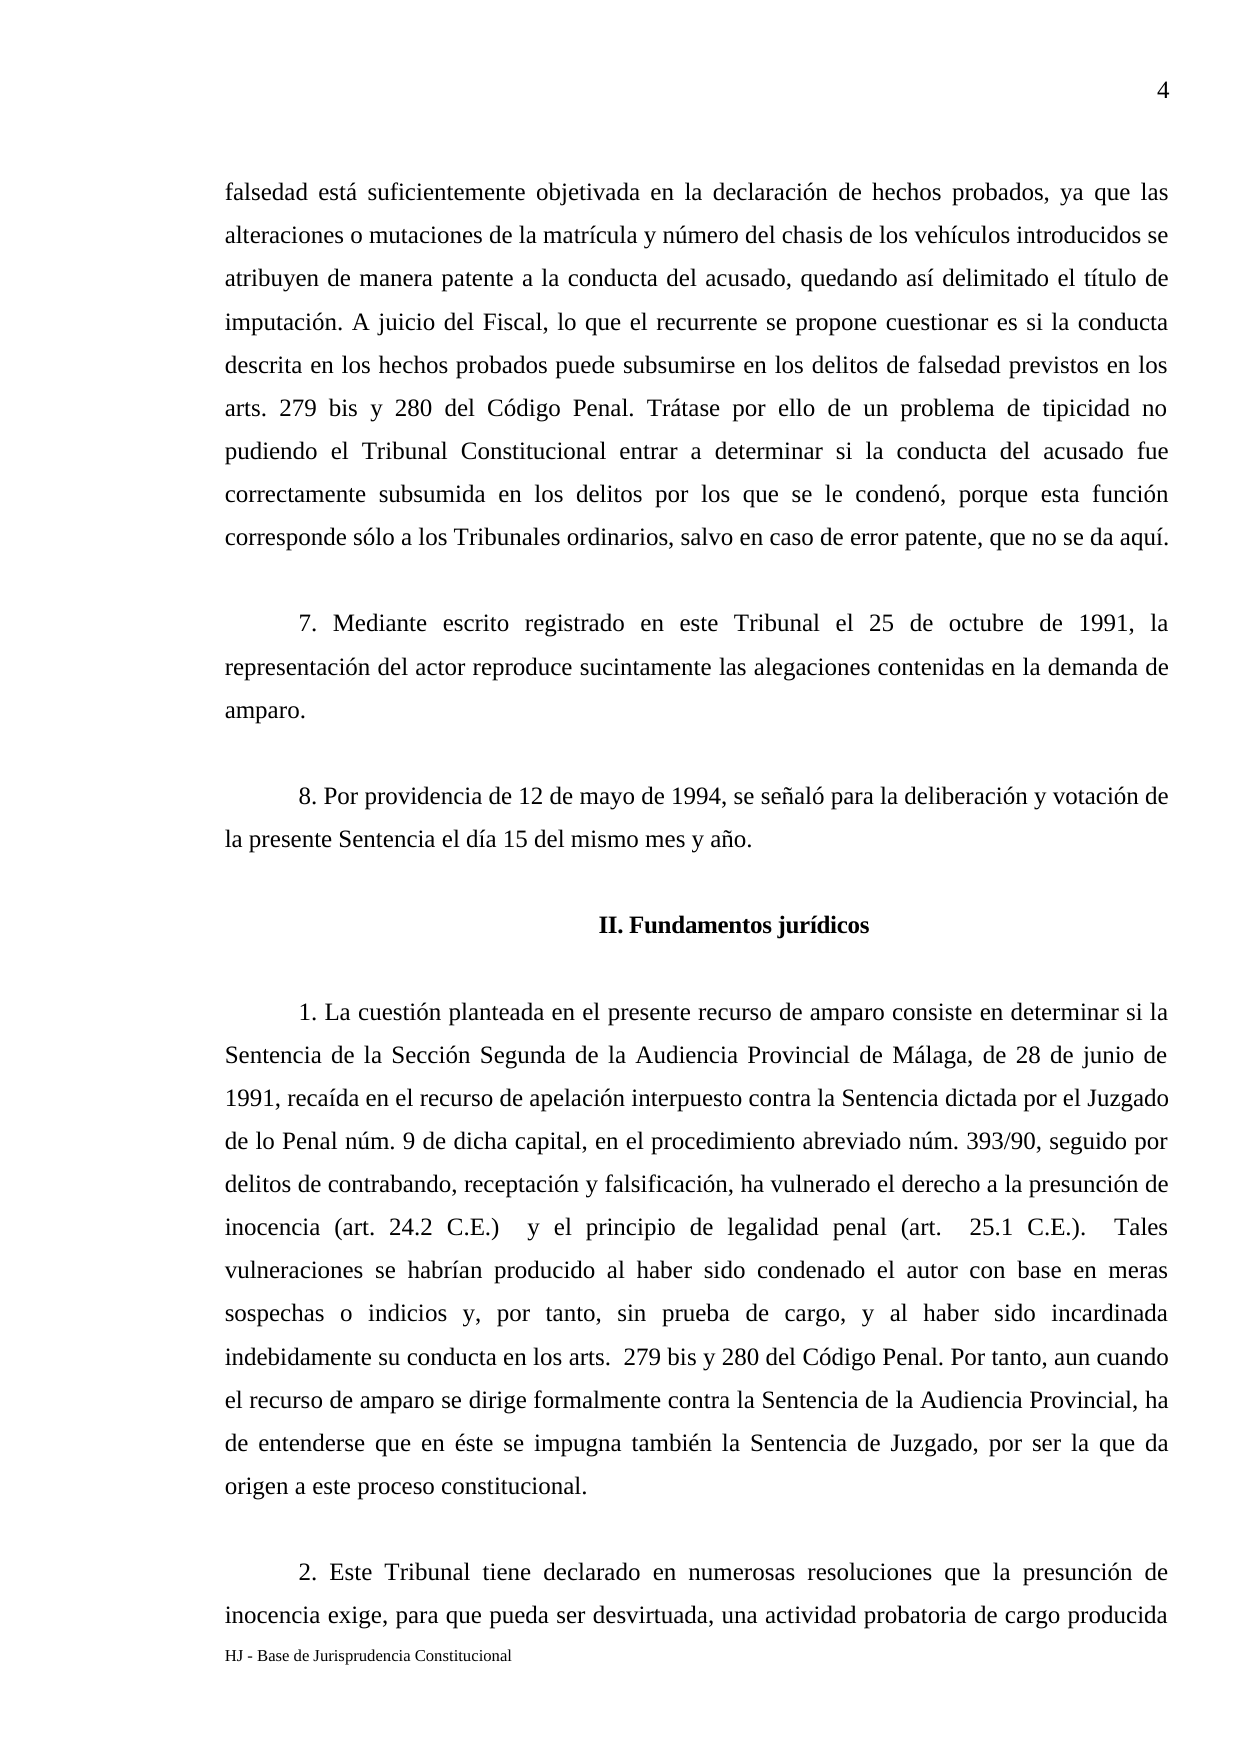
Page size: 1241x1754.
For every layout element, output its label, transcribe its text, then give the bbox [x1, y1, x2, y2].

subtitle II. Fundamentos jurídicos [224, 910, 1169, 939]
text 8. Por providencia de 12 de mayo de 1994, se señaló para la deliberación y votación de la presente Sentencia el día 15 del mismo mes y año. [224, 781, 1169, 853]
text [224, 1557, 1169, 1629]
text 1. La cuestión planteada en el presente recurso de amparo consiste en determinar si la Sentencia de la Sección Segunda de la Audiencia Provincial de Málaga, de 28 de junio de 1991, recaída en el recurso de apelación interpuesto contra la Sentencia dictada por el Juzgado de lo Penal núm. 9 de dicha capital, en el procedimiento abreviado núm. 393/90, seguido por delitos de contrabando, receptación y falsificación, ha vulnerado el derecho a la presunción de inocencia (art. 24.2 C.E.) y el principio de legalidad penal (art. 25.1 C.E.). Tales vulneraciones se habrían producido al haber sido condenado el autor con base en meras sospechas o indicios y, por tanto, sin prueba de cargo, y al haber sido incardinada indebidamente su conducta en los arts. 279 bis y 280 del Código Penal. Por tanto, aun cuando el recurso de amparo se dirige formalmente contra la Sentencia de la Audiencia Provincial, ha de entenderse que en éste se impugna también la Sentencia de Juzgado, por ser la que da origen a este proceso constitucional. [224, 997, 1169, 1500]
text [224, 177, 1169, 551]
text 7. Mediante escrito registrado en este Tribunal el 25 de octubre de 1991, la representación del actor reproduce sucintamente las alegaciones contenidas en la demanda de amparo. [224, 608, 1169, 723]
